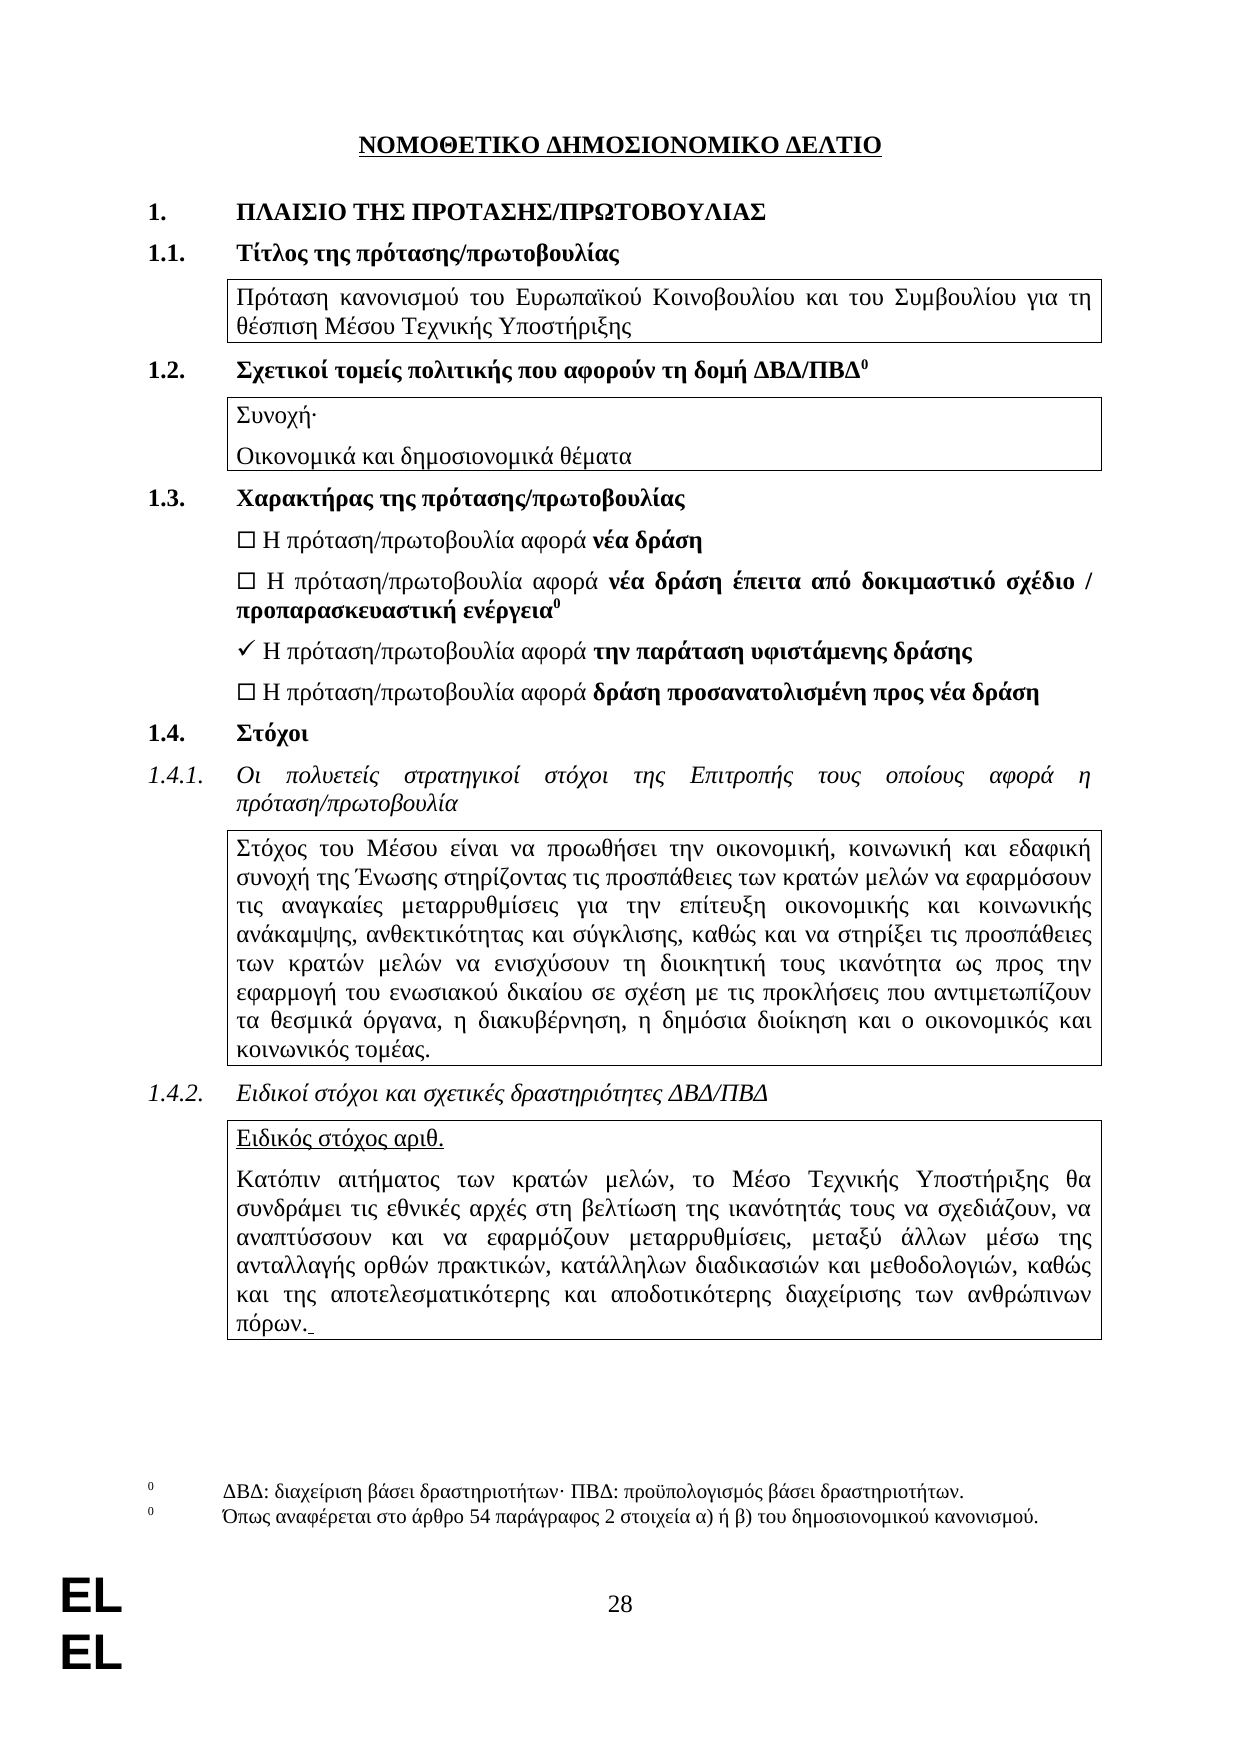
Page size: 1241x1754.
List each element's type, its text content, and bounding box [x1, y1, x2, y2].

text Η πρόταση/πρωτοβουλία αφορά νέα δράση έπειτα από δοκιμαστικό σχέδιο / προπαρασκευαστική ενέργεια [236, 566, 1092, 623]
text Συνοχή· [228, 398, 1101, 429]
text Πρόταση κανονισμού του Ευρωπαϊκού Κοινοβουλίου και του Συμβουλίου για τη θέσπιση Μέσου Τεχνικής Υποστήριξης [228, 280, 1101, 342]
text Στόχος του Μέσου είναι να προωθήσει την οικονομική, κοινωνική και εδαφική συνοχή της Ένωσης στηρίζοντας τις προσπάθειες των κρατών μελών να εφαρμόσουν τις αναγκαίες μεταρρυθμίσεις για την επίτευξη οικονομικής και κοινωνικής ανάκαμψης, ανθεκτικότητας και σύγκλισης, καθώς και να στηρίξει τις προσπάθειες των κρατών μελών να ενισχύσουν τη διοικητική τους ικανότητα ως προς την εφαρμογή του ενωσιακού δικαίου σε σχέση με τις προκλήσεις που αντιμετωπίζουν τα θεσμικά όργανα, η διακυβέρνηση, η δημόσια διοίκηση και ο οικονομικός και κοινωνικός τομέας. [228, 831, 1101, 1065]
text ΝΟΜΟΘΕΤΙΚΟ ΔΗΜΟΣΙΟΝΟΜΙΚΟ ΔΕΛΤΙΟ [148, 131, 1092, 159]
text Οικονομικά και δημοσιονομικά θέματα [228, 438, 1101, 470]
text Η πρόταση/πρωτοβουλία αφορά νέα δράση [236, 525, 1092, 553]
text Ειδικός στόχος αριθ. [228, 1121, 1101, 1152]
subtitle 1.3. Χαρακτήρας της πρότασης/πρωτοβουλίας [148, 483, 1092, 512]
subtitle 1.1. Τίτλος της πρότασης/πρωτοβουλίας [148, 238, 1092, 267]
subtitle 1.4. Στόχοι [148, 718, 1092, 747]
text Η πρόταση/πρωτοβουλία αφορά δράση προσανατολισμένη προς νέα δράση [236, 677, 1092, 706]
text Η πρόταση/πρωτοβουλία αφορά την παράταση υφιστάμενης δράσης [236, 636, 1092, 665]
subtitle 1. ΠΛΑΙΣΙΟ ΤΗΣ ΠΡΟΤΑΣΗΣ/ΠΡΩΤΟΒΟΥΛΙΑΣ [148, 197, 1092, 226]
subtitle 1.4.2. Ειδικοί στόχοι και σχετικές δραστηριότητες ΔΒΔ/ΠΒΔ [148, 1078, 1092, 1107]
subtitle 1.4.1. Οι πολυετείς στρατηγικοί στόχοι της Επιτροπής τους οποίους αφορά η πρόταση/πρωτοβουλία [148, 760, 1092, 817]
text Κατόπιν αιτήματος των κρατών μελών, το Μέσο Τεχνικής Υποστήριξης θα συνδράμει τις εθνικές αρχές στη βελτίωση της ικανότητάς τους να σχεδιάζουν, να αναπτύσσουν και να εφαρμόζουν μεταρρυθμίσεις, μεταξύ άλλων μέσω της ανταλλαγής ορθών πρακτικών, κατάλληλων διαδικασιών και μεθοδολογιών, καθώς και της αποτελεσματικότερης και αποδοτικότερης διαχείρισης των ανθρώπινων πόρων. [228, 1161, 1101, 1339]
subtitle 1.2. Σχετικοί τομείς πολιτικής που αφορούν τη δομή ΔΒΔ/ΠΒΔ [148, 356, 1092, 384]
